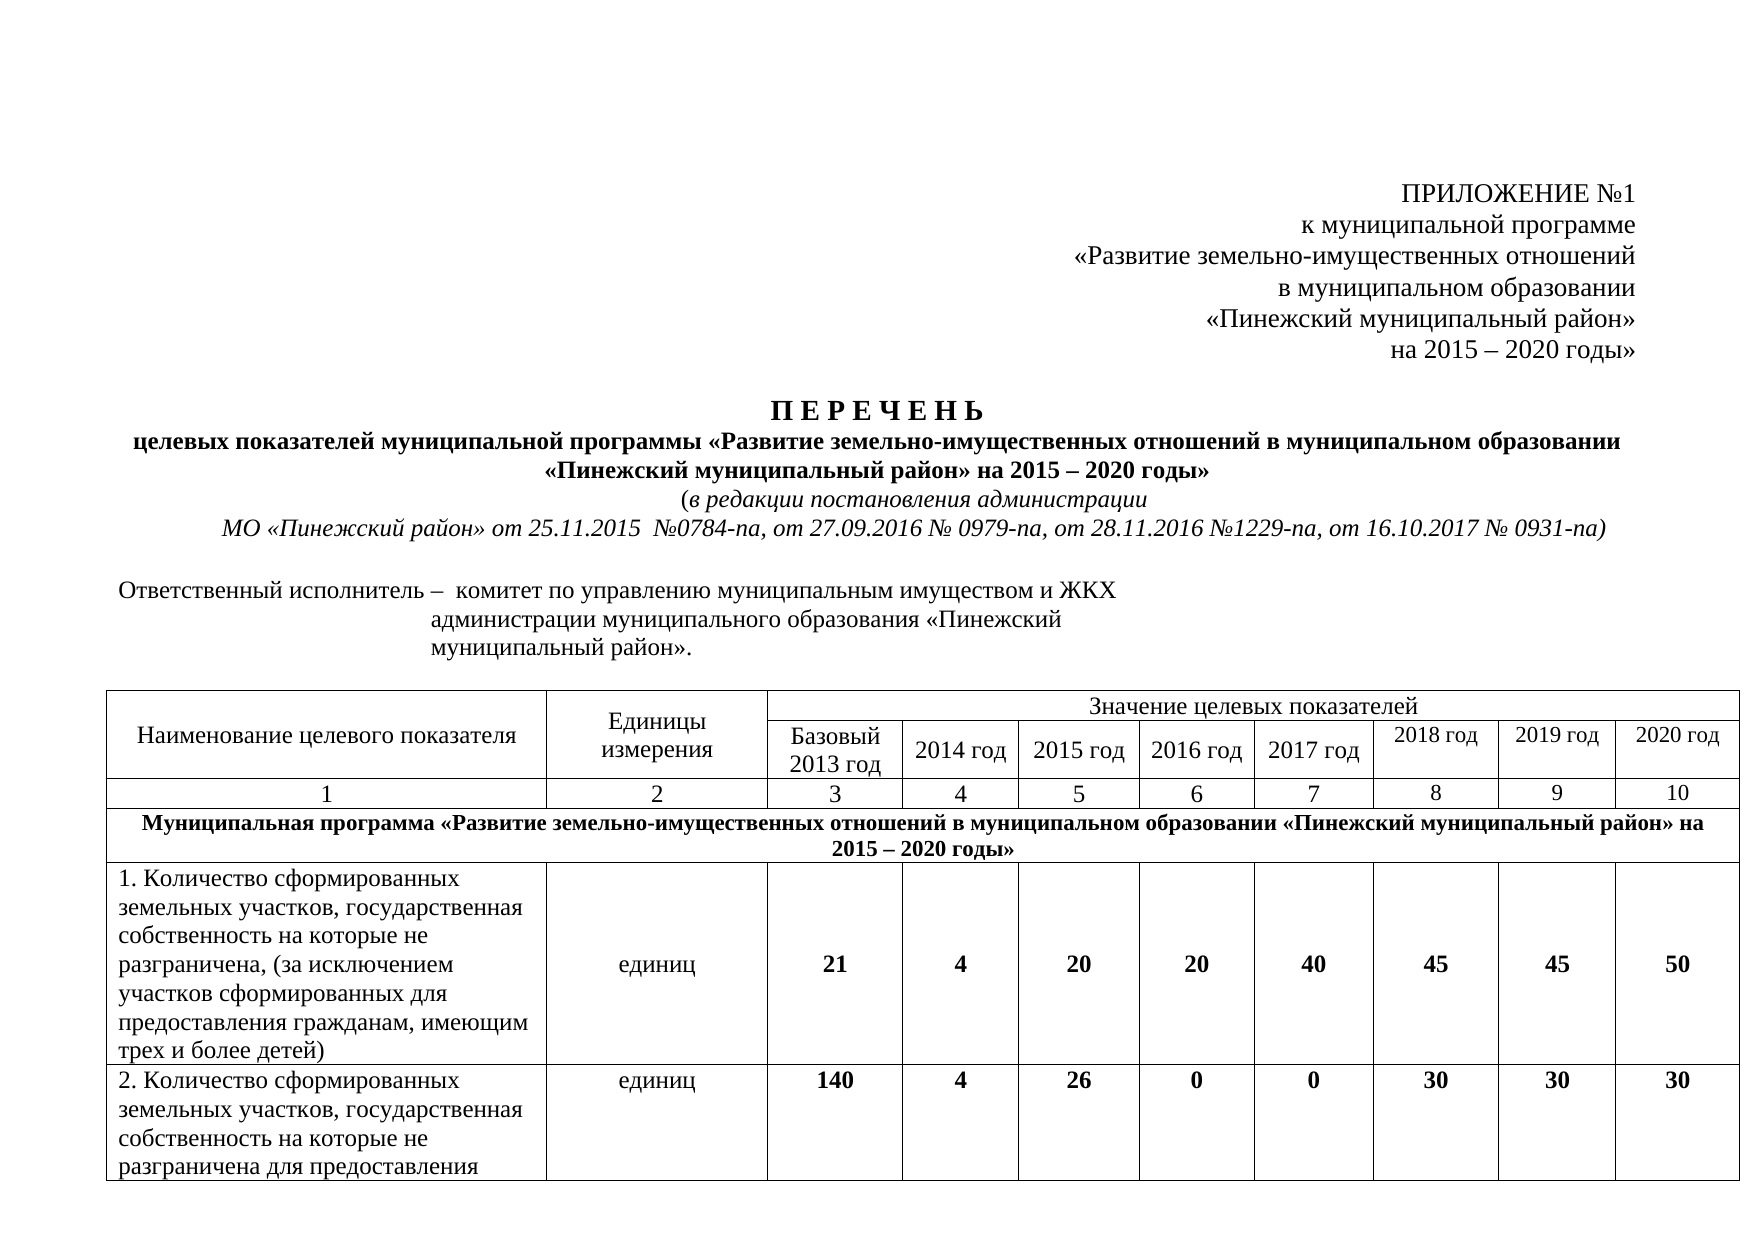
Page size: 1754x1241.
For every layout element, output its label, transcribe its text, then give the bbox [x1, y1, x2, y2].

table_cell 3 [768, 779, 902, 808]
table_cell 2015 год [1019, 721, 1139, 778]
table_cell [107, 1065, 546, 1180]
table_cell 4 [903, 863, 1018, 1064]
table_cell Базовый 2013 год [768, 721, 902, 778]
table_cell 5 [1019, 779, 1139, 808]
table_cell 4 [903, 779, 1018, 808]
table_cell 30 [1616, 1065, 1739, 1180]
table_cell единиц [547, 863, 767, 1064]
table_cell 40 [1255, 863, 1373, 1064]
table_cell 45 [1499, 863, 1615, 1064]
text администрации муниципального образования «Пинежский [118, 604, 1636, 632]
table_cell единиц [547, 1065, 767, 1180]
text «Развитие земельно-имущественных отношений [118, 239, 1636, 271]
table_cell 26 [1019, 1065, 1139, 1180]
text к муниципальной программе [118, 208, 1636, 239]
table_cell 6 [1140, 779, 1254, 808]
table_header Наименование целевого показателя [107, 691, 546, 778]
table_cell 2016 год [1140, 721, 1254, 778]
table_cell 2017 год [1255, 721, 1373, 778]
table_cell 0 [1140, 1065, 1254, 1180]
table_cell 50 [1616, 863, 1739, 1064]
table_cell 4 [903, 1065, 1018, 1180]
text целевых показателей муниципальной программы «Развитие земельно-имущественных отношений в муниципальном образовании «Пинежский муниципальный район» на 2015 – 2020 годы» [118, 426, 1636, 484]
table_cell 1. Количество сформированных земельных участков, государственная собственность на которые не разграничена, (за исключением участков сформированных для предоставления гражданам, имеющим трех и более детей) [107, 863, 546, 1064]
table_cell 2 [547, 779, 767, 808]
table_cell 0 [1255, 1065, 1373, 1180]
table_cell 2019 год [1499, 721, 1615, 778]
text муниципальный район». [118, 632, 1636, 661]
text Ответственный исполнитель – комитет по управлению муниципальным имуществом и ЖКХ [118, 575, 1636, 604]
text П Е Р Е Ч Е Н Ь [118, 393, 1636, 426]
table_header Значение целевых показателей [768, 691, 1739, 720]
table_cell 20 [1140, 863, 1254, 1064]
table_cell Муниципальная программа «Развитие земельно-имущественных отношений в муниципальном образовании «Пинежский муниципальный район» на 2015 – 2020 годы» [107, 809, 1739, 862]
table_cell 2020 год [1616, 721, 1739, 778]
text ПРИЛОЖЕНИЕ №1 [118, 177, 1636, 208]
table_header Единицы измерения [547, 691, 767, 778]
table_cell 2018 год [1374, 721, 1498, 778]
table_cell 9 [1499, 779, 1615, 808]
table_cell 2014 год [903, 721, 1018, 778]
text МО «Пинежский район» от 25.11.2015 №0784-па, от 27.09.2016 № 0979-па, от 28.11.2016 №1229-па, от 16.10.2017 № 0931-па) [118, 513, 1636, 541]
table_cell 1 [107, 779, 546, 808]
table_cell 8 [1374, 779, 1498, 808]
table_cell 140 [768, 1065, 902, 1180]
table_cell 21 [768, 863, 902, 1064]
text (в редакции постановления администрации [118, 484, 1636, 513]
table_cell 10 [1616, 779, 1739, 808]
table_cell 30 [1499, 1065, 1615, 1180]
table_cell 30 [1374, 1065, 1498, 1180]
text «Пинежский муниципальный район» [118, 302, 1636, 333]
text на 2015 – 2020 годы» [118, 333, 1636, 364]
text в муниципальном образовании [118, 271, 1636, 302]
table_cell 7 [1255, 779, 1373, 808]
table_cell 20 [1019, 863, 1139, 1064]
table_cell 45 [1374, 863, 1498, 1064]
